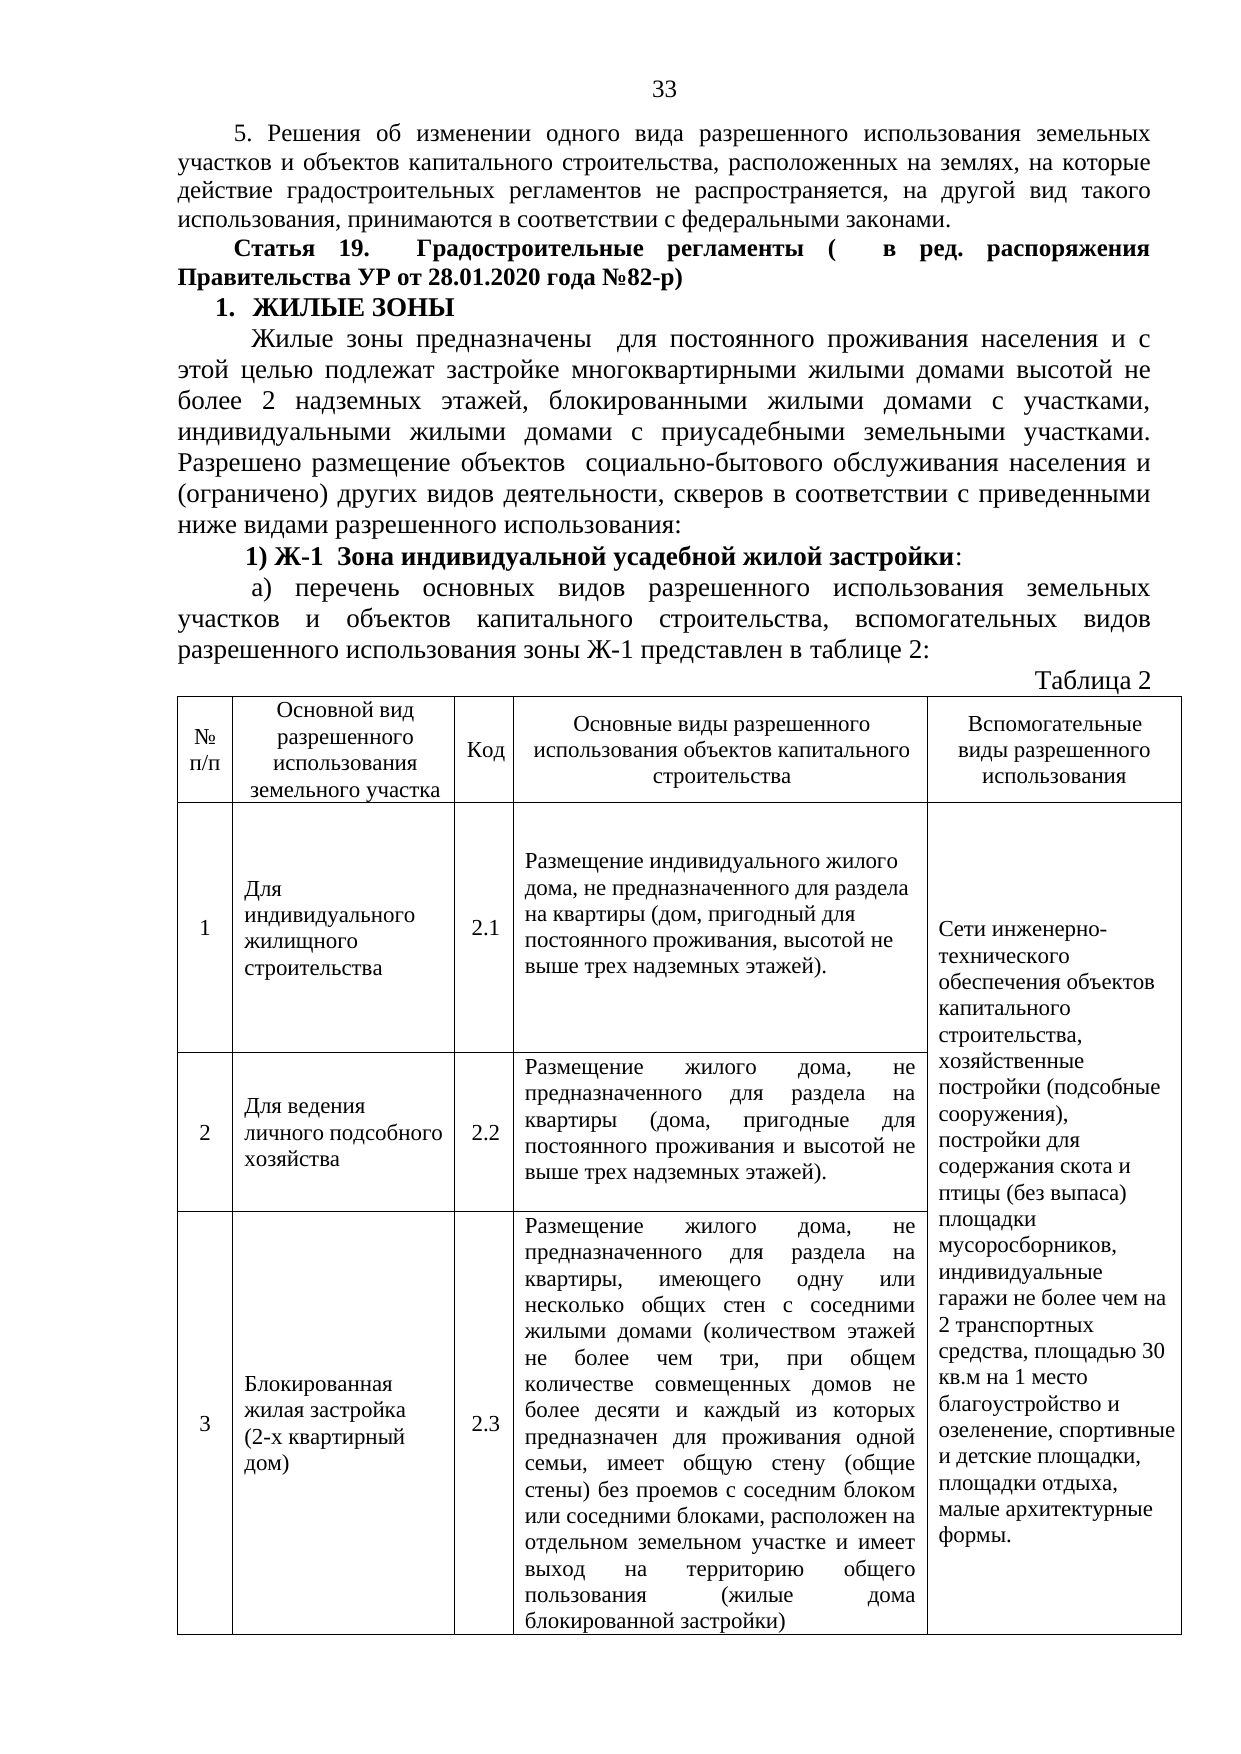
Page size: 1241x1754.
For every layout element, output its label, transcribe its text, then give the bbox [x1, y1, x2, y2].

table_cell Размещение жилого дома, не предназначенного для раздела на квартиры (дома, пригодные для постоянного проживания и высотой не выше трех надземных этажей). [514, 1053, 927, 1211]
table_cell Сети инженерно-технического обеспечения объектов капитального строительства, хозяйственные постройки (подсобные сооружения), постройки для содержания скота и птицы (без выпаса) площадки мусоросборников, индивидуальные гаражи не более чем на 2 транспортных средства, площадью 30 кв.м на 1 место благоустройство и озеленение, спортивные и детские площадки, площадки отдыха, малые архитектурные формы. [928, 803, 1181, 1634]
table_cell 2 [178, 1053, 232, 1211]
table_cell 2.2 [455, 1053, 513, 1211]
table_header Код [455, 697, 513, 802]
text 5. Решения об изменении одного вида разрешенного использования земельных участков и объектов капитального строительства, расположенных на землях, на которые действие градостроительных регламентов не распространяется, на другой вид такого использования, принимаются в соответствии с федеральными законами. [177, 118, 1152, 233]
table_cell Блокированная жилая застройка (2-х квартирный дом) [233, 1212, 454, 1634]
table_header Основные виды разрешенного использования объектов капитального строительства [514, 697, 927, 802]
table_header Основной вид разрешенного использования земельного участка [233, 697, 454, 802]
text а) перечень основных видов разрешенного использования земельных участков и объектов капитального строительства, вспомогательных видов разрешенного использования зоны Ж-1 представлен в таблице 2: [177, 571, 1152, 664]
table_cell 1 [178, 803, 232, 1052]
table_header № п/п [178, 697, 232, 802]
text 1) Ж-1 Зона индивидуальной усадебной жилой застройки: [177, 540, 1152, 571]
text Таблица 2 [177, 664, 1152, 696]
table_header Вспомогательные виды разрешенного использования [928, 697, 1181, 802]
text Жилые зоны предназначены для постоянного проживания населения и с этой целью подлежат застройке многоквартирными жилыми домами высотой не более 2 надземных этажей, блокированными жилыми домами с участками, индивидуальными жилыми домами с приусадебными земельными участками. Разрешено размещение объектов социально-бытового обслуживания населения и (ограничено) других видов деятельности, скверов в соответствии с приведенными ниже видами разрешенного использования: [177, 322, 1152, 540]
table_cell 2.1 [455, 803, 513, 1052]
table_cell Для ведения личного подсобного хозяйства [233, 1053, 454, 1211]
text Статья 19. Градостроительные регламенты ( в ред. распоряжения Правительства УР от 28.01.2020 года №82-р) [177, 233, 1152, 291]
table_cell Размещение жилого дома, не предназначенного для раздела на квартиры, имеющего одну или несколько общих стен с соседними жилыми домами (количеством этажей не более чем три, при общем количестве совмещенных домов не более десяти и каждый из которых предназначен для проживания одной семьи, имеет общую стену (общие стены) без проемов с соседним блоком или соседними блоками, расположен на отдельном земельном участке и имеет выход на территорию общего пользования (жилые дома блокированной застройки) [514, 1212, 927, 1634]
table_cell 3 [178, 1212, 232, 1634]
table_cell Для индивидуального жилищного строительства [233, 803, 454, 1052]
list ЖИЛЫЕ ЗОНЫ [215, 291, 1152, 322]
table_cell Размещение индивидуального жилого дома, не предназначенного для раздела на квартиры (дом, пригодный для постоянного проживания, высотой не выше трех надземных этажей). [514, 803, 927, 1052]
table_cell 2.3 [455, 1212, 513, 1634]
